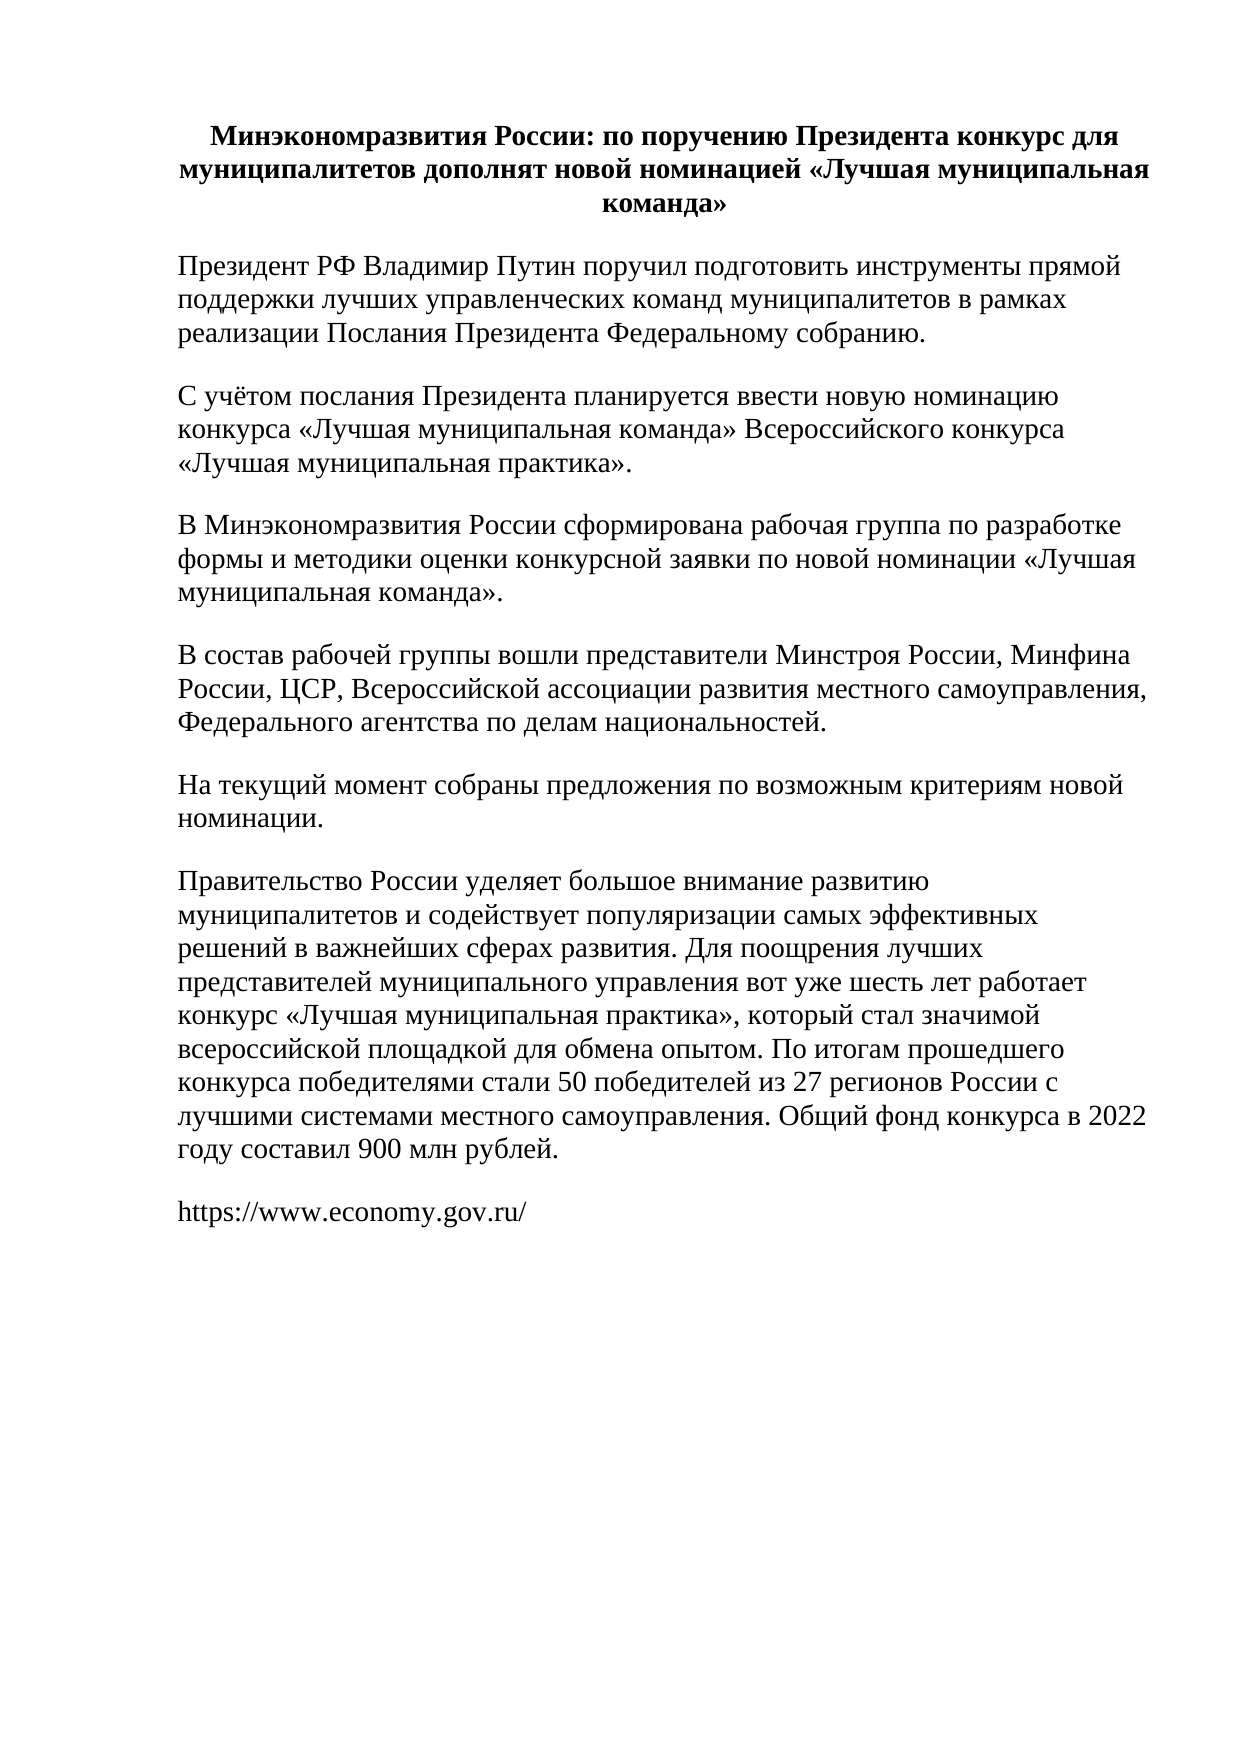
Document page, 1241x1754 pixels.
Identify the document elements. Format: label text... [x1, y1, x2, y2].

text В состав рабочей группы вошли представители Минстроя России, Минфина России, ЦСР, Всероссийской ассоциации развития местного самоуправления, Федерального агентства по делам национальностей. [177, 637, 1152, 738]
text С учётом послания Президента планируется ввести новую номинацию конкурса «Лучшая муниципальная команда» Всероссийского конкурса «Лучшая муниципальная практика». [177, 378, 1152, 478]
text На текущий момент собраны предложения по возможным критериям новой номинации. [177, 767, 1152, 834]
text Правительство России уделяет большое внимание развитию муниципалитетов и содействует популяризации самых эффективных решений в важнейших сферах развития. Для поощрения лучших представителей муниципального управления вот уже шесть лет работает конкурс «Лучшая муниципальная практика», который стал значимой всероссийской площадкой для обмена опытом. По итогам прошедшего конкурса победителями стали 50 победителей из 27 регионов России с лучшими системами местного самоуправления. Общий фонд конкурса в 2022 году составил 900 млн рублей. [177, 863, 1152, 1165]
text Президент РФ Владимир Путин поручил подготовить инструменты прямой поддержки лучших управленческих команд муниципалитетов в рамках реализации Послания Президента Федеральному собранию. [177, 248, 1152, 348]
text https://www.economy.gov.ru/ [177, 1194, 1152, 1228]
text В Минэкономразвития России сформирована рабочая группа по разработке формы и методики оценки конкурсной заявки по новой номинации «Лучшая муниципальная команда». [177, 507, 1152, 608]
text Минэкономразвития России: по поручению Президента конкурс для муниципалитетов дополнят новой номинацией «Лучшая муниципальная команда» [177, 118, 1152, 219]
